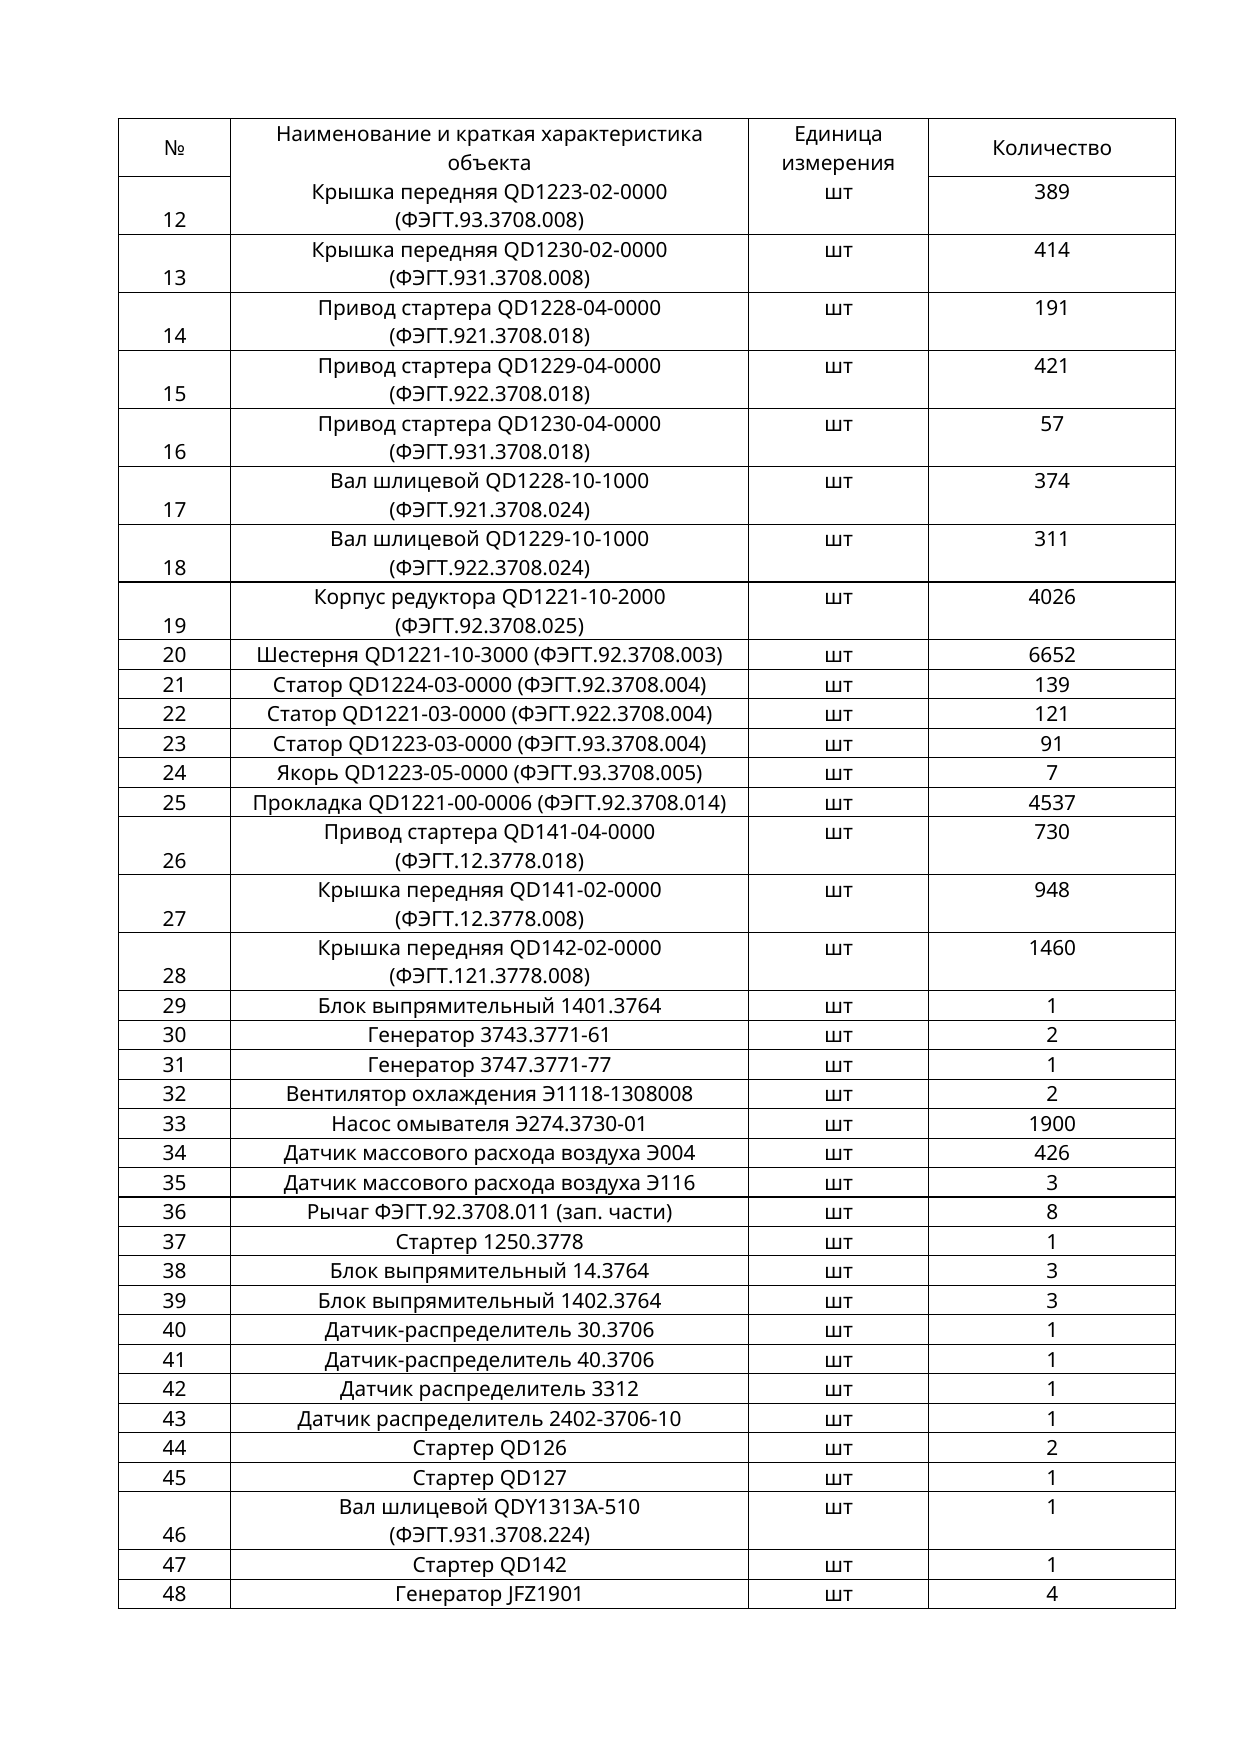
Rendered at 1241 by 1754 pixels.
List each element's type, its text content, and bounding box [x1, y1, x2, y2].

table_cell Блок выпрямительный 1401.3764 [231, 991, 748, 1019]
table_cell 191 [929, 293, 1175, 350]
table_cell Якорь QD1223-05-0000 (ФЭГТ.93.3708.005) [231, 758, 748, 787]
table_cell шт [749, 1374, 928, 1403]
table_cell шт [749, 729, 928, 757]
table_cell 1 [929, 1227, 1175, 1255]
table_cell 1 [929, 1550, 1175, 1578]
table_cell 44 [119, 1433, 230, 1462]
table_cell Генератор JFZ1901 [231, 1580, 748, 1608]
table_cell 21 [119, 670, 230, 698]
table_cell 43 [119, 1404, 230, 1432]
table_cell шт [749, 1345, 928, 1373]
table_cell Блок выпрямительный 1402.3764 [231, 1286, 748, 1314]
table_cell 3 [929, 1286, 1175, 1314]
table_cell шт [749, 1580, 928, 1608]
table_cell Вал шлицевой QDY1313A-510 (ФЭГТ.931.3708.224) [231, 1492, 748, 1549]
table_cell шт [749, 933, 928, 990]
table_cell 13 [119, 235, 230, 292]
table_cell 3 [929, 1168, 1175, 1196]
table_cell шт [749, 817, 928, 874]
table_cell 730 [929, 817, 1175, 874]
table_cell шт [749, 1021, 928, 1049]
table_cell шт [749, 991, 928, 1019]
table_cell шт [749, 1050, 928, 1078]
table_cell шт [749, 1139, 928, 1167]
table_cell шт [749, 351, 928, 408]
table_cell 41 [119, 1345, 230, 1373]
table_cell 121 [929, 699, 1175, 728]
table_cell Привод стартера QD1229-04-0000 (ФЭГТ.922.3708.018) [231, 351, 748, 408]
table_header Количество [929, 119, 1175, 176]
table_cell 30 [119, 1021, 230, 1049]
table_cell 48 [119, 1580, 230, 1608]
table_cell Стартер QD126 [231, 1433, 748, 1462]
table_cell шт [749, 293, 928, 350]
table_cell 31 [119, 1050, 230, 1078]
table_cell Крышка передняя QD1223-02-0000 (ФЭГТ.93.3708.008) [231, 176, 748, 234]
table_cell Привод стартера QD1230-04-0000 (ФЭГТ.931.3708.018) [231, 409, 748, 466]
table_cell 23 [119, 729, 230, 757]
table_cell шт [749, 409, 928, 466]
table_cell шт [749, 176, 928, 234]
table_cell 1460 [929, 933, 1175, 990]
table_cell 8 [929, 1198, 1175, 1226]
table_cell 311 [929, 525, 1175, 581]
table_cell 25 [119, 788, 230, 816]
table_cell 22 [119, 699, 230, 728]
table_cell Стартер QD127 [231, 1463, 748, 1491]
table_cell 47 [119, 1550, 230, 1578]
table_cell шт [749, 525, 928, 581]
table_cell шт [749, 788, 928, 816]
table_cell 7 [929, 758, 1175, 787]
table_cell 27 [119, 875, 230, 932]
table_cell 1 [929, 1374, 1175, 1403]
table_cell шт [749, 1550, 928, 1578]
table_cell 20 [119, 640, 230, 669]
table_cell 6652 [929, 640, 1175, 669]
table_cell 3 [929, 1256, 1175, 1285]
table_cell 33 [119, 1109, 230, 1137]
table_cell Статор QD1221-03-0000 (ФЭГТ.922.3708.004) [231, 699, 748, 728]
table_cell шт [749, 670, 928, 698]
table_cell шт [749, 1080, 928, 1108]
table_cell Вал шлицевой QD1228-10-1000 (ФЭГТ.921.3708.024) [231, 467, 748, 523]
table_cell шт [749, 467, 928, 523]
table_cell шт [749, 758, 928, 787]
table_cell Шестерня QD1221-10-3000 (ФЭГТ.92.3708.003) [231, 640, 748, 669]
table_cell шт [749, 875, 928, 932]
table_cell 1 [929, 1315, 1175, 1344]
table_cell шт [749, 1198, 928, 1226]
table_cell шт [749, 1256, 928, 1285]
table_cell шт [749, 1286, 928, 1314]
table_cell шт [749, 1433, 928, 1462]
table_cell 37 [119, 1227, 230, 1255]
table_cell 1 [929, 1404, 1175, 1432]
table_cell 91 [929, 729, 1175, 757]
table_cell 4537 [929, 788, 1175, 816]
table_cell 35 [119, 1168, 230, 1196]
table_cell Датчик массового расхода воздуха Э004 [231, 1139, 748, 1167]
table_cell 18 [119, 525, 230, 581]
table_cell 1 [929, 1463, 1175, 1491]
table_cell шт [749, 1463, 928, 1491]
table_cell 1 [929, 1492, 1175, 1549]
table_cell 29 [119, 991, 230, 1019]
table_cell 1 [929, 1345, 1175, 1373]
table_cell 42 [119, 1374, 230, 1403]
table_cell 57 [929, 409, 1175, 466]
table_cell Генератор 3743.3771-61 [231, 1021, 748, 1049]
table_cell 15 [119, 351, 230, 408]
table_cell 26 [119, 817, 230, 874]
table_cell Насос омывателя Э274.3730-01 [231, 1109, 748, 1137]
table_cell Блок выпрямительный 14.3764 [231, 1256, 748, 1285]
table_cell шт [749, 1404, 928, 1432]
table_cell Датчик-распределитель 30.3706 [231, 1315, 748, 1344]
table_cell 389 [929, 177, 1175, 234]
table_cell 948 [929, 875, 1175, 932]
table_cell шт [749, 1492, 928, 1549]
table_cell Стартер 1250.3778 [231, 1227, 748, 1255]
table_cell 45 [119, 1463, 230, 1491]
table_cell Датчик распределитель 3312 [231, 1374, 748, 1403]
table_cell 2 [929, 1433, 1175, 1462]
table_cell Стартер QD142 [231, 1550, 748, 1578]
table_cell 139 [929, 670, 1175, 698]
table_cell 1 [929, 991, 1175, 1019]
table_header № [119, 119, 230, 176]
table_cell 19 [119, 583, 230, 639]
table_cell 28 [119, 933, 230, 990]
table_cell 14 [119, 293, 230, 350]
table_cell Вал шлицевой QD1229-10-1000 (ФЭГТ.922.3708.024) [231, 525, 748, 581]
table_cell Крышка передняя QD142-02-0000 (ФЭГТ.121.3778.008) [231, 933, 748, 990]
table_cell 34 [119, 1139, 230, 1167]
table_cell 46 [119, 1492, 230, 1549]
table_cell Корпус редуктора QD1221-10-2000 (ФЭГТ.92.3708.025) [231, 583, 748, 639]
table_header Наименование и краткая характеристика объекта [231, 119, 748, 176]
table_cell Датчик-распределитель 40.3706 [231, 1345, 748, 1373]
table_cell 2 [929, 1021, 1175, 1049]
table_cell 414 [929, 235, 1175, 292]
table_cell шт [749, 640, 928, 669]
table_cell Датчик массового расхода воздуха Э116 [231, 1168, 748, 1196]
table_cell 16 [119, 409, 230, 466]
table_cell 32 [119, 1080, 230, 1108]
table_cell 4026 [929, 583, 1175, 639]
table_cell 374 [929, 467, 1175, 523]
table_cell 1900 [929, 1109, 1175, 1137]
table_cell шт [749, 1315, 928, 1344]
table_cell 39 [119, 1286, 230, 1314]
table_cell Прокладка QD1221-00-0006 (ФЭГТ.92.3708.014) [231, 788, 748, 816]
table_cell Датчик распределитель 2402-3706-10 [231, 1404, 748, 1432]
table_cell Вентилятор охлаждения Э1118-1308008 [231, 1080, 748, 1108]
table_cell 24 [119, 758, 230, 787]
table_cell Генератор 3747.3771-77 [231, 1050, 748, 1078]
table_cell Статор QD1223-03-0000 (ФЭГТ.93.3708.004) [231, 729, 748, 757]
table_cell шт [749, 583, 928, 639]
table_cell 12 [119, 177, 230, 234]
table_cell Привод стартера QD1228-04-0000 (ФЭГТ.921.3708.018) [231, 293, 748, 350]
table_cell Статор QD1224-03-0000 (ФЭГТ.92.3708.004) [231, 670, 748, 698]
table_cell 1 [929, 1050, 1175, 1078]
table_cell 38 [119, 1256, 230, 1285]
table_cell 40 [119, 1315, 230, 1344]
table_cell 426 [929, 1139, 1175, 1167]
table_cell шт [749, 1109, 928, 1137]
table_cell 17 [119, 467, 230, 523]
table_cell Привод стартера QD141-04-0000 (ФЭГТ.12.3778.018) [231, 817, 748, 874]
table_cell 4 [929, 1580, 1175, 1608]
table_cell шт [749, 699, 928, 728]
table_cell 36 [119, 1198, 230, 1226]
table_cell шт [749, 1168, 928, 1196]
table_cell 421 [929, 351, 1175, 408]
table_cell Рычаг ФЭГТ.92.3708.011 (зап. части) [231, 1198, 748, 1226]
table_cell шт [749, 1227, 928, 1255]
table_header Единица измерения [749, 119, 928, 176]
table_cell Крышка передняя QD1230-02-0000 (ФЭГТ.931.3708.008) [231, 235, 748, 292]
table_cell 2 [929, 1080, 1175, 1108]
table_cell Крышка передняя QD141-02-0000 (ФЭГТ.12.3778.008) [231, 875, 748, 932]
table_cell шт [749, 235, 928, 292]
